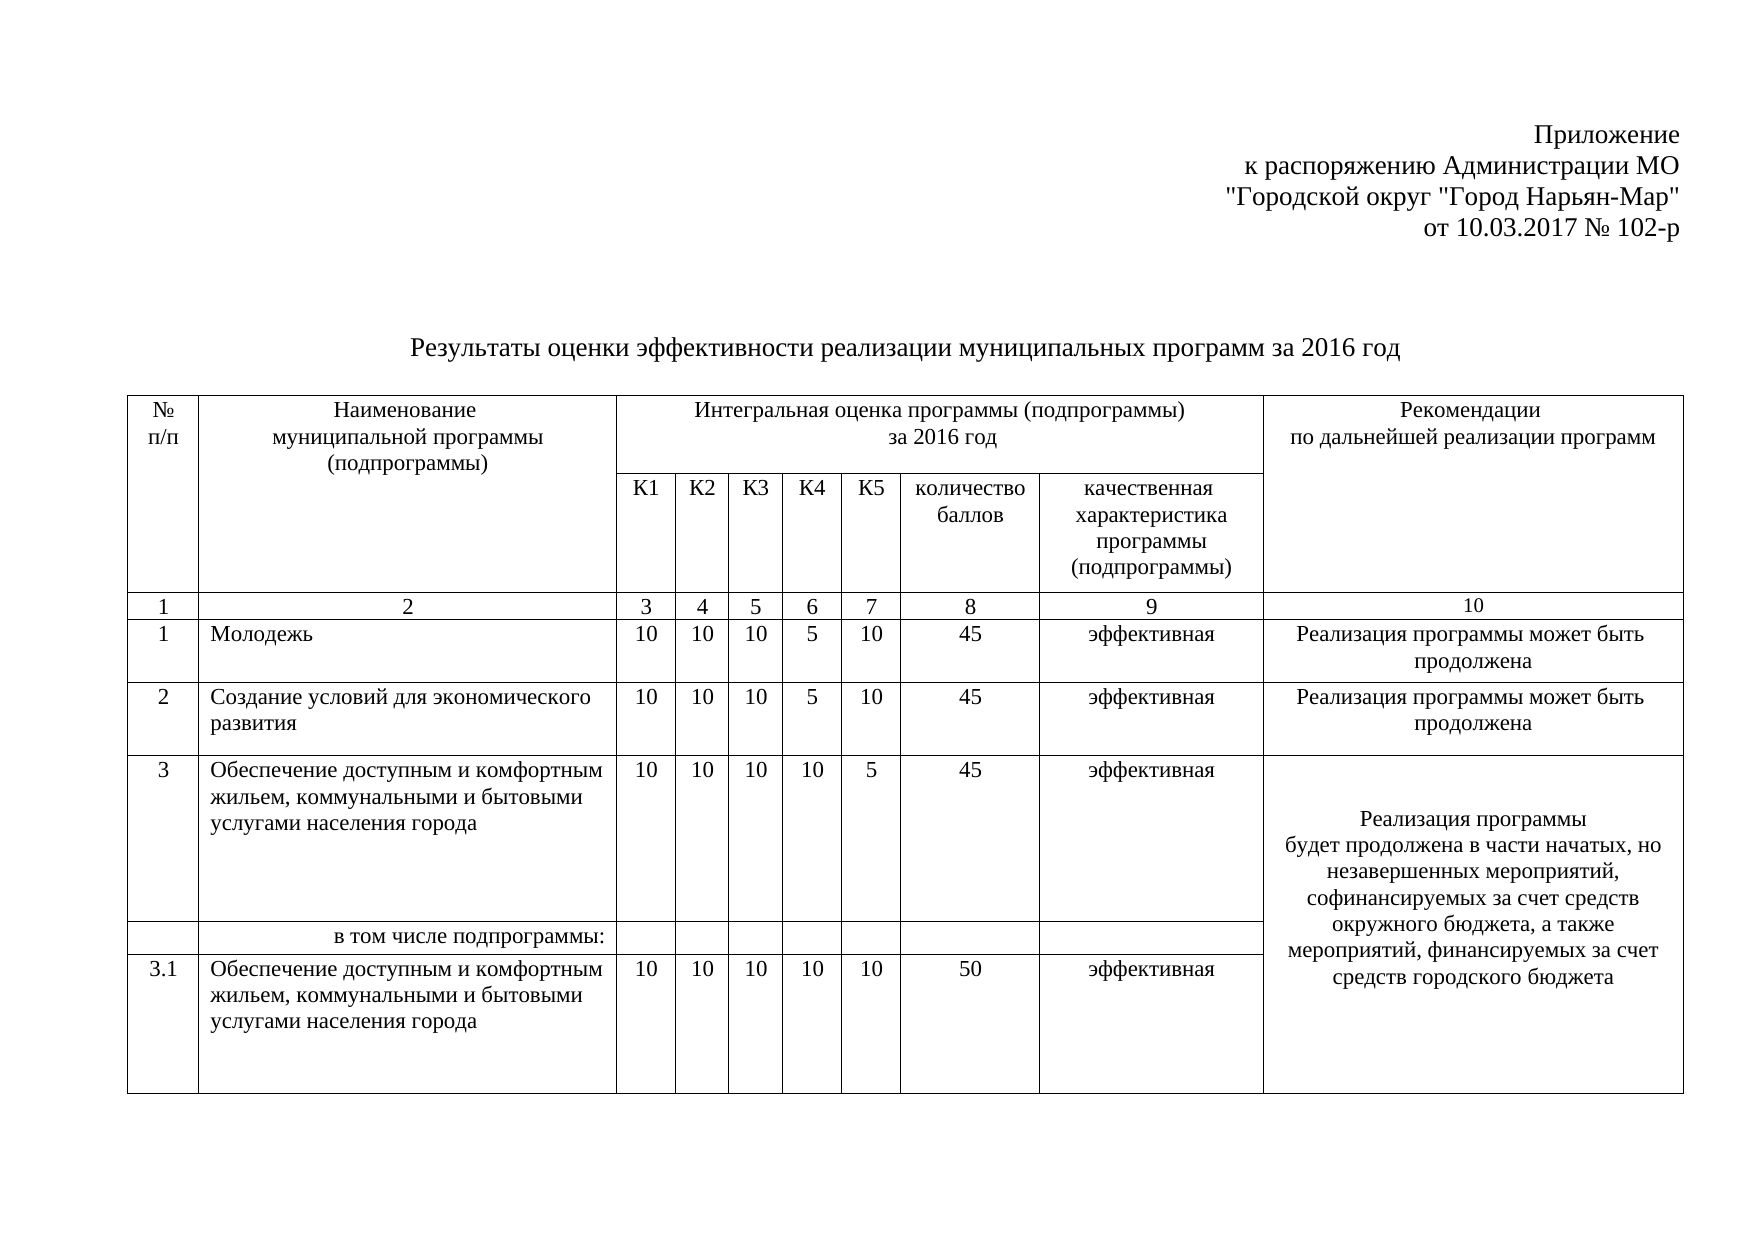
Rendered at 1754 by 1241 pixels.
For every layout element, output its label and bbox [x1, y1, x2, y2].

table_header [117, 118, 1691, 1094]
